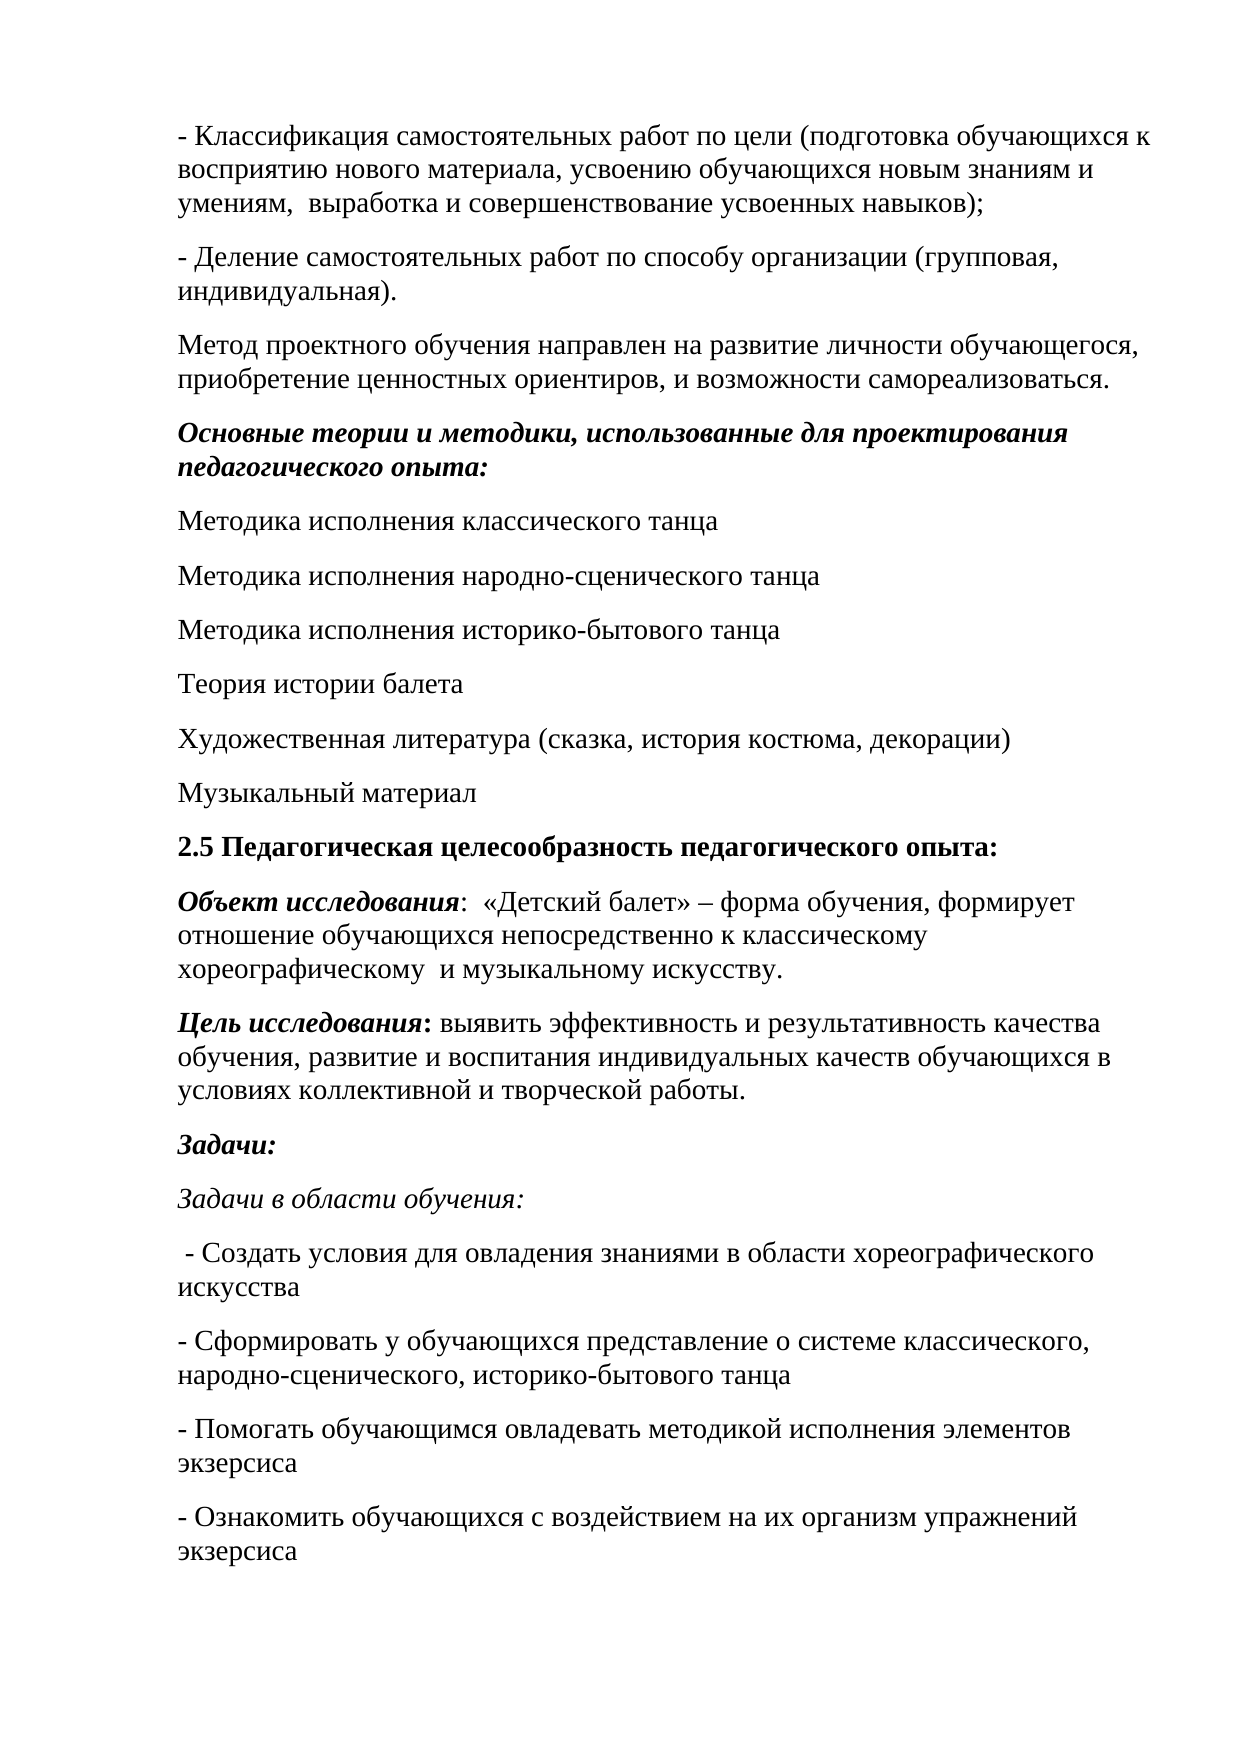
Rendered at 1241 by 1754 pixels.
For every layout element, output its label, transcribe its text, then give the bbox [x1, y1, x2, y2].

text Методика исполнения народно-сценического танца [177, 558, 1152, 591]
text Художественная литература (сказка, история костюма, декорации) [177, 721, 1152, 754]
text Методика исполнения классического танца [177, 503, 1152, 537]
text 2.5 Педагогическая целесообразность педагогического опыта: [177, 829, 1152, 863]
text - Ознакомить обучающихся с воздействием на их организм упражнений экзерсиса [177, 1499, 1152, 1566]
text Задачи в области обучения: [177, 1181, 1152, 1215]
text Музыкальный материал [177, 775, 1152, 809]
text - Деление самостоятельных работ по способу организации (групповая, индивидуальная). [177, 239, 1152, 307]
text - Создать условия для овладения знаниями в области хореографического искусства [177, 1236, 1152, 1303]
text Методика исполнения историко-бытового танца [177, 612, 1152, 646]
text Основные теории и методики, использованные для проектирования педагогического опыта: [177, 415, 1152, 482]
text - Помогать обучающимся овладевать методикой исполнения элементов экзерсиса [177, 1411, 1152, 1478]
text Метод проектного обучения направлен на развитие личности обучающегося, приобретение ценностных ориентиров, и возможности самореализоваться. [177, 327, 1152, 394]
text Задачи: [177, 1127, 1152, 1160]
text Объект исследования: «Детский балет» – форма обучения, формирует отношение обучающихся непосредственно к классическому хореографическому и музыкальному искусству. [177, 884, 1152, 984]
text - Классификация самостоятельных работ по цели (подготовка обучающихся к восприятию нового материала, усвоению обучающихся новым знаниям и умениям, выработка и совершенствование усвоенных навыков); [177, 118, 1152, 219]
text - Сформировать у обучающихся представление о системе классического, народно-сценического, историко-бытового танца [177, 1323, 1152, 1391]
text Теория истории балета [177, 666, 1152, 700]
text Цель исследования: выявить эффективность и результативность качества обучения, развитие и воспитания индивидуальных качеств обучающихся в условиях коллективной и творческой работы. [177, 1005, 1152, 1106]
